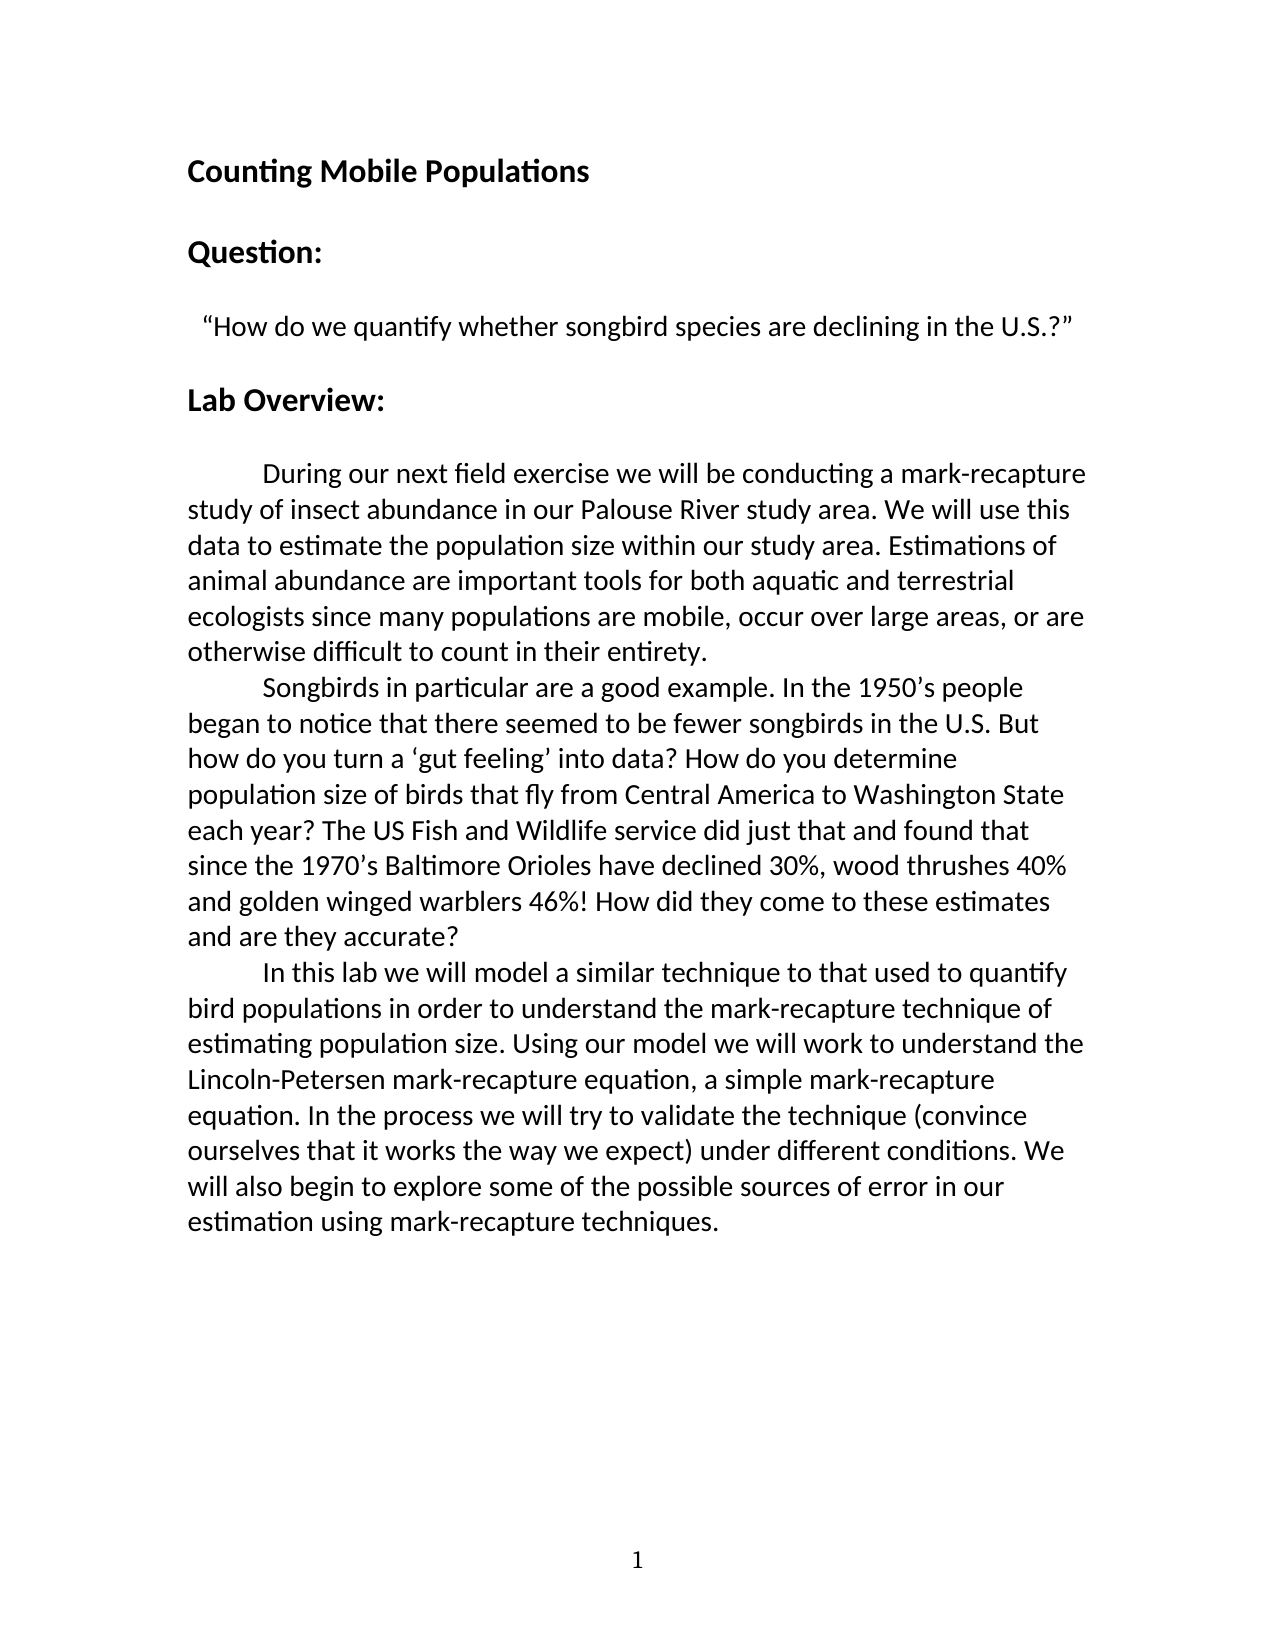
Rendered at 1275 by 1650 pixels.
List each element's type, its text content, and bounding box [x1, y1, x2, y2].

text “How do we quantify whether songbird species are declining in the U.S.?” [187, 308, 1087, 343]
text Question: [187, 231, 1087, 272]
text During our next field exercise we will be conducting a mark-recapture study of insect abundance in our Palouse River study area. We will use this data to estimate the population size within our study area. Estimations of animal abundance are important tools for both aquatic and terrestrial ecologists since many populations are mobile, occur over large areas, or are otherwise difficult to count in their entirety. [187, 455, 1087, 669]
text Lab Overview: [187, 379, 1087, 420]
text Songbirds in particular are a good example. In the 1950’s people began to notice that there seemed to be fewer songbirds in the U.S. But how do you turn a ‘gut feeling’ into data? How do you determine population size of birds that fly from Central America to Washington State each year? The US Fish and Wildlife service did just that and found that since the 1970’s Baltimore Orioles have declined 30%, wood thrushes 40% and golden winged warblers 46%! How did they come to these estimates and are they accurate? [187, 669, 1087, 954]
text In this lab we will model a similar technique to that used to quantify bird populations in order to understand the mark-recapture technique of estimating population size. Using our model we will work to understand the Lincoln-Petersen mark-recapture equation, a simple mark-recapture equation. In the process we will try to validate the technique (convince ourselves that it works the way we expect) under different conditions. We will also begin to explore some of the possible sources of error in our estimation using mark-recapture techniques. [187, 954, 1087, 1239]
text Counting Mobile Populations [187, 150, 1087, 191]
